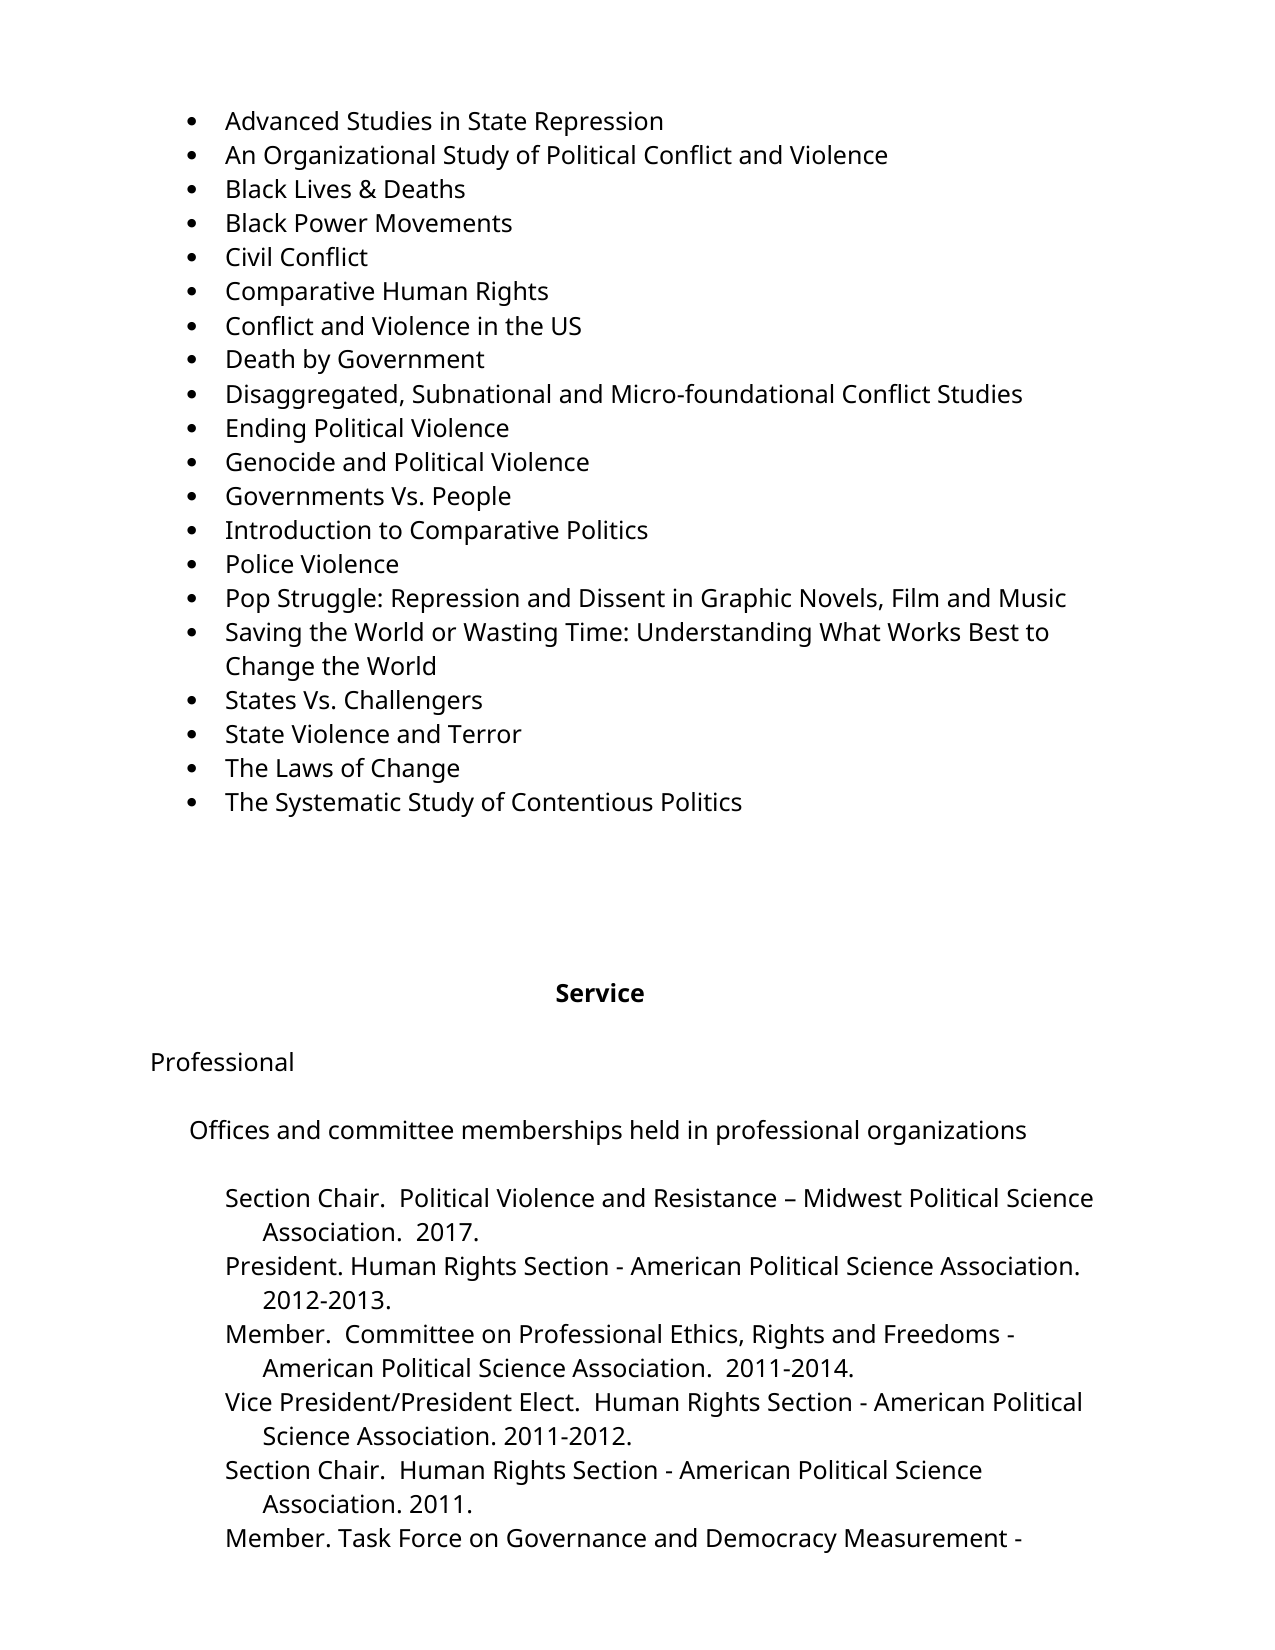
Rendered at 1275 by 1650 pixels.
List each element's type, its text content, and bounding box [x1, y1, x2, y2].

text Service [150, 976, 1050, 1010]
list Civil Conflict [187, 240, 1125, 274]
list State Violence and Terror [187, 717, 1125, 751]
list The Systematic Study of Contentious Politics [187, 785, 1125, 819]
list Introduction to Comparative Politics [187, 512, 1125, 547]
text Offices and committee memberships held in professional organizations [150, 1112, 1125, 1146]
list Ending Political Violence [187, 410, 1125, 444]
list Disaggregated, Subnational and Micro-foundational Conflict Studies [187, 376, 1125, 410]
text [225, 1521, 1125, 1555]
list Comparative Human Rights [187, 274, 1125, 308]
list States Vs. Challengers [187, 683, 1125, 717]
list Advanced Studies in State Repression [187, 104, 1125, 138]
text Section Chair. Political Violence and Resistance – Midwest Political Science Association. 2017. [225, 1181, 1125, 1249]
list Genocide and Political Violence [187, 444, 1125, 478]
list An Organizational Study of Political Conflict and Violence [187, 138, 1125, 172]
list The Laws of Change [187, 751, 1125, 785]
text Member. Committee on Professional Ethics, Rights and Freedoms - American Political Science Association. 2011-2014. [225, 1317, 1125, 1385]
list Black Power Movements [187, 206, 1125, 240]
list Governments Vs. People [187, 478, 1125, 512]
text Professional [150, 1044, 1125, 1078]
text Vice President/President Elect. Human Rights Section - American Political Science Association. 2011-2012. [225, 1385, 1125, 1453]
text President. Human Rights Section - American Political Science Association. 2012-2013. [225, 1249, 1125, 1317]
list Saving the World or Wasting Time: Understanding What Works Best to Change the World [187, 615, 1125, 683]
list Death by Government [187, 342, 1125, 376]
list Pop Struggle: Repression and Dissent in Graphic Novels, Film and Music [187, 581, 1125, 615]
list Black Lives & Deaths [187, 172, 1125, 206]
list Conflict and Violence in the US [187, 308, 1125, 342]
list Police Violence [187, 547, 1125, 581]
text Section Chair. Human Rights Section - American Political Science Association. 2011. [225, 1453, 1125, 1521]
